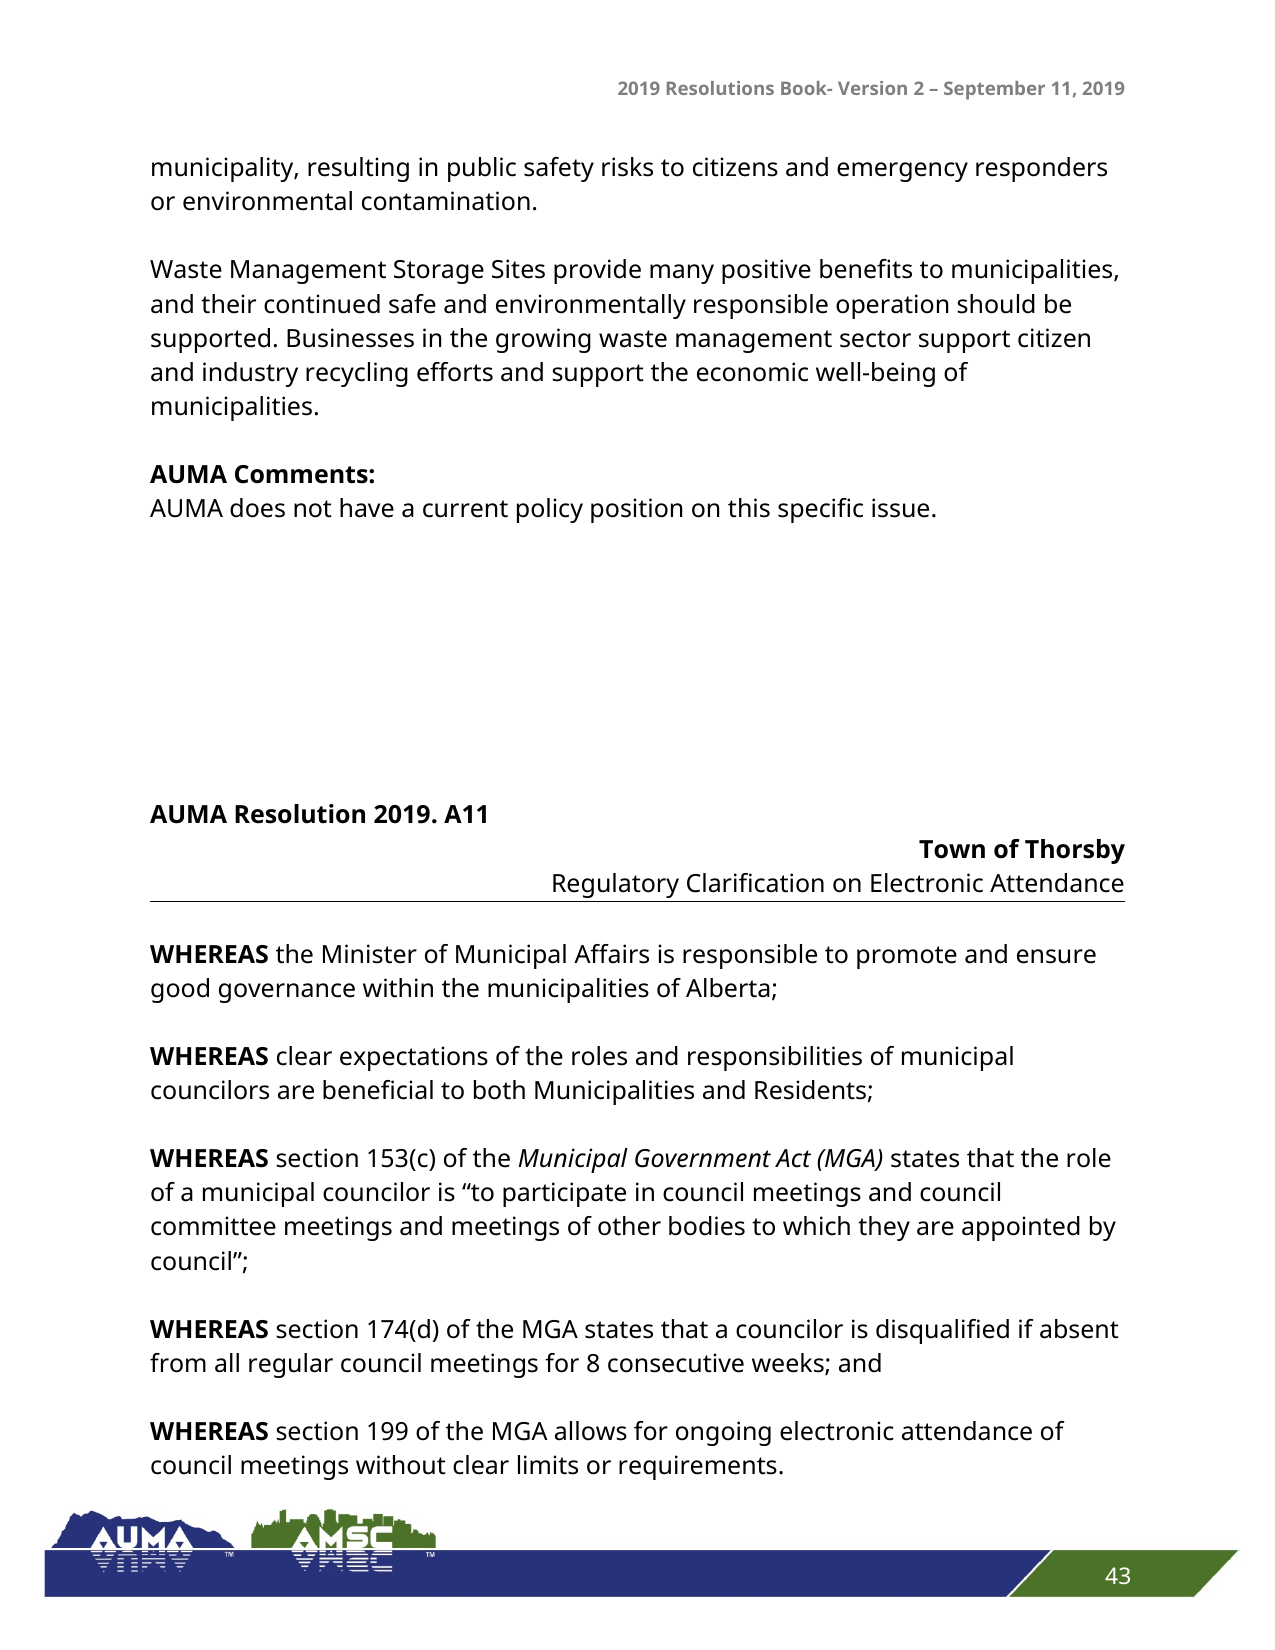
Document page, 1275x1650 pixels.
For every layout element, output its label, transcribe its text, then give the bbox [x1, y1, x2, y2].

picture [42, 1508, 1243, 1599]
text Town of Thorsby [225, 831, 1125, 865]
text AUMA Comments: [150, 457, 1125, 491]
text WHEREAS the Minister of Municipal Affairs is responsible to promote and ensure good governance within the municipalities of Alberta; [150, 937, 1125, 1005]
text AUMA does not have a current policy position on this specific issue. [150, 491, 1125, 525]
text WHEREAS section 153(c) of the Municipal Government Act (MGA) states that the role of a municipal councilor is “to participate in council meetings and council committee meetings and meetings of other bodies to which they are appointed by council”; [150, 1141, 1125, 1277]
text AUMA Resolution 2019. A11 [150, 797, 1125, 831]
text Waste Management Storage Sites provide many positive benefits to municipalities, and their continued safe and environmentally responsible operation should be supported. Businesses in the growing waste management sector support citizen and industry recycling efforts and support the economic well-being of municipalities. [150, 252, 1125, 422]
text WHEREAS section 174(d) of the MGA states that a councilor is disqualified if absent from all regular council meetings for 8 consecutive weeks; and [150, 1311, 1125, 1379]
text WHEREAS clear expectations of the roles and responsibilities of municipal councilors are beneficial to both Municipalities and Residents; [150, 1039, 1125, 1107]
text Regulatory Clarification on Electronic Attendance [150, 865, 1125, 901]
text WHEREAS section 199 of the MGA allows for ongoing electronic attendance of council meetings without clear limits or requirements. [150, 1413, 1125, 1482]
